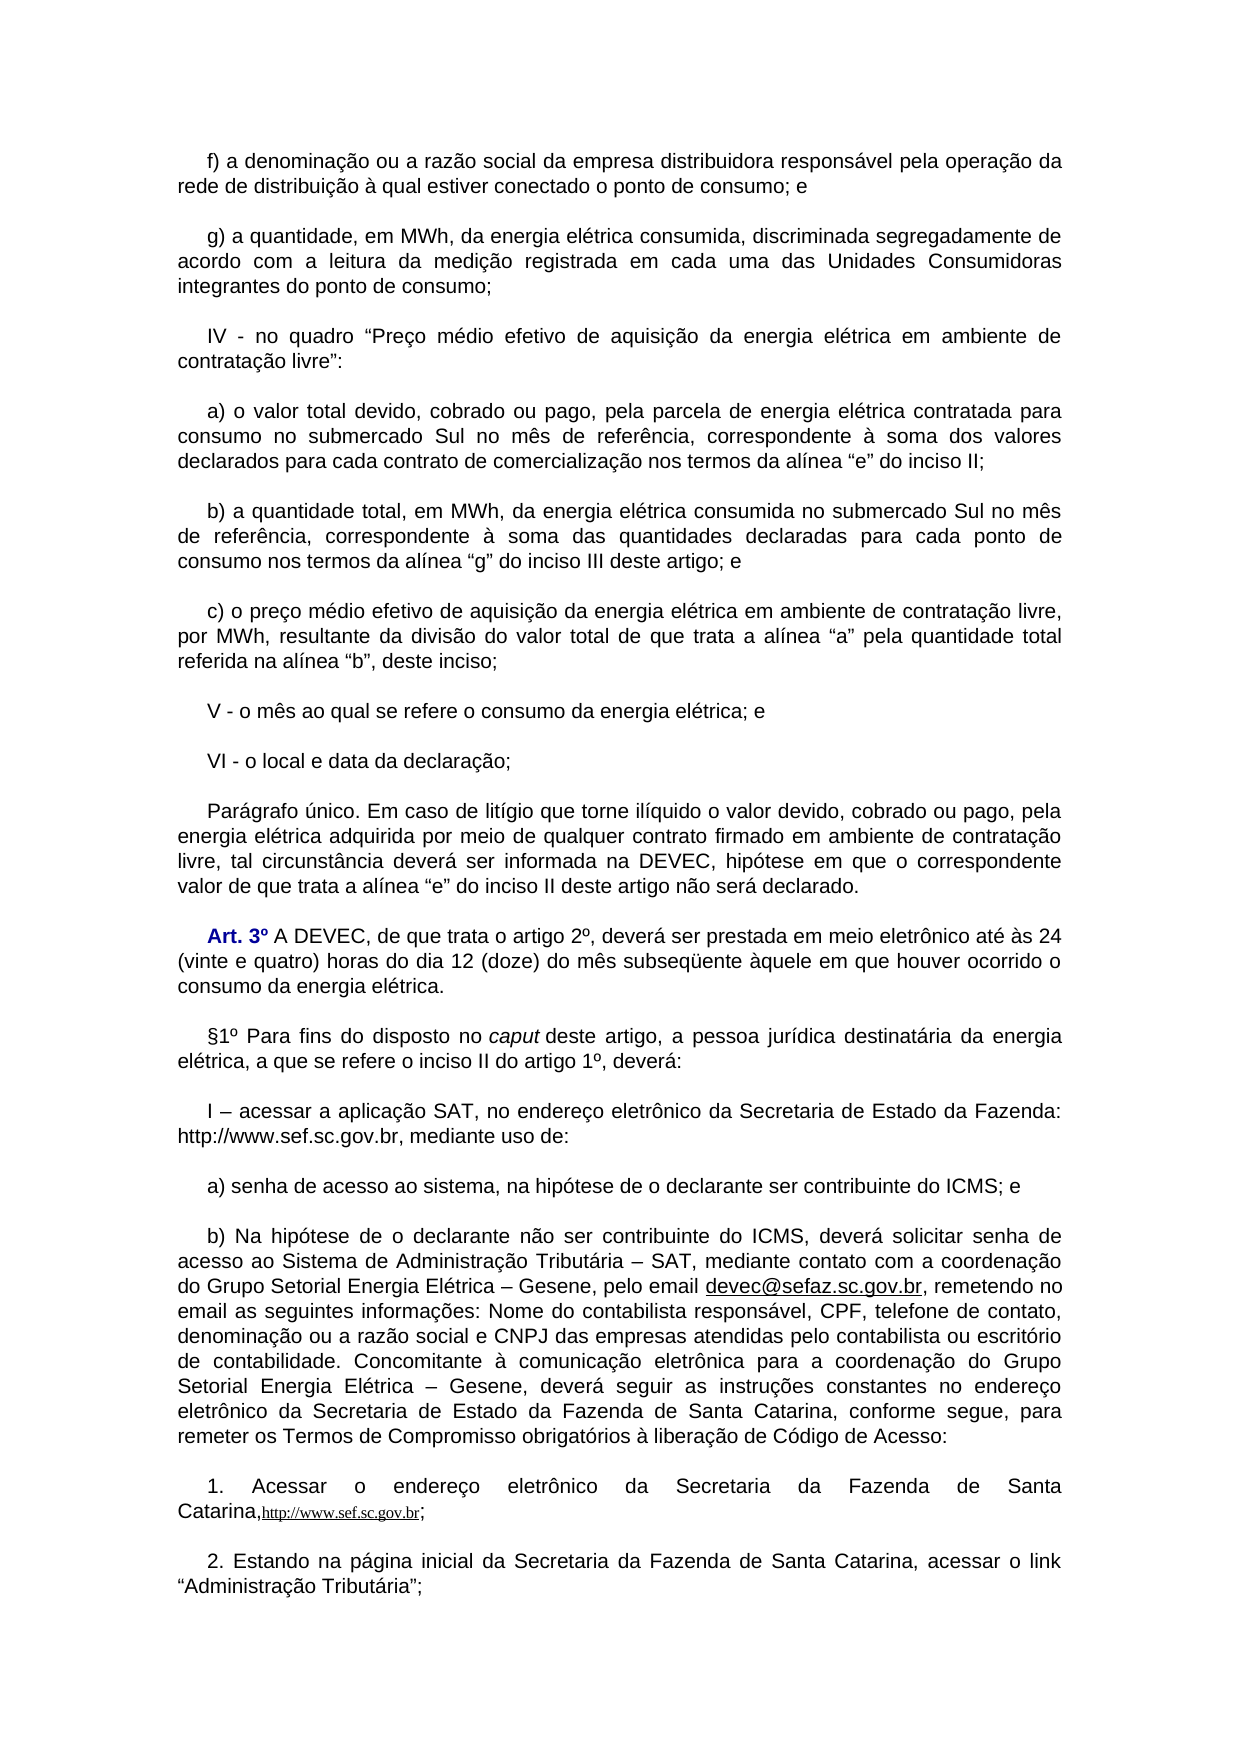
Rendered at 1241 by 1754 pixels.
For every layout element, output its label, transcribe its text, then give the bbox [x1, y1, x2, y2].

text a) senha de acesso ao sistema, na hipótese de o declarante ser contribuinte do ICMS; e [177, 1173, 1063, 1198]
text b) a quantidade total, em MWh, da energia elétrica consumida no submercado Sul no mês de referência, correspondente à soma das quantidades declaradas para cada ponto de consumo nos termos da alínea “g” do inciso III deste artigo; e [177, 498, 1063, 573]
text Art. 3º A DEVEC, de que trata o artigo 2º, deverá ser prestada em meio eletrônico até às 24 (vinte e quatro) horas do dia 12 (doze) do mês subseqüente àquele em que houver ocorrido o consumo da energia elétrica. [177, 923, 1063, 998]
text V - o mês ao qual se refere o consumo da energia elétrica; e [177, 698, 1063, 723]
text 1. Acessar o endereço eletrônico da Secretaria da Fazenda de Santa Catarina,http://www.sef.sc.gov.br; [177, 1473, 1063, 1523]
text Parágrafo único. Em caso de litígio que torne ilíquido o valor devido, cobrado ou pago, pela energia elétrica adquirida por meio de qualquer contrato firmado em ambiente de contratação livre, tal circunstância deverá ser informada na DEVEC, hipótese em que o correspondente valor de que trata a alínea “e” do inciso II deste artigo não será declarado. [177, 798, 1063, 898]
text §1º Para fins do disposto no caput deste artigo, a pessoa jurídica destinatária da energia elétrica, a que se refere o inciso II do artigo 1º, deverá: [177, 1023, 1063, 1073]
text b) Na hipótese de o declarante não ser contribuinte do ICMS, deverá solicitar senha de acesso ao Sistema de Administração Tributária – SAT, mediante contato com a coordenação do Grupo Setorial Energia Elétrica – Gesene, pelo email devec@sefaz.sc.gov.br, remetendo no email as seguintes informações: Nome do contabilista responsável, CPF, telefone de contato, denominação ou a razão social e CNPJ das empresas atendidas pelo contabilista ou escritório de contabilidade. Concomitante à comunicação eletrônica para a coordenação do Grupo Setorial Energia Elétrica – Gesene, deverá seguir as instruções constantes no endereço eletrônico da Secretaria de Estado da Fazenda de Santa Catarina, conforme segue, para remeter os Termos de Compromisso obrigatórios à liberação de Código de Acesso: [177, 1223, 1063, 1448]
text c) o preço médio efetivo de aquisição da energia elétrica em ambiente de contratação livre, por MWh, resultante da divisão do valor total de que trata a alínea “a” pela quantidade total referida na alínea “b”, deste inciso; [177, 598, 1063, 673]
text a) o valor total devido, cobrado ou pago, pela parcela de energia elétrica contratada para consumo no submercado Sul no mês de referência, correspondente à soma dos valores declarados para cada contrato de comercialização nos termos da alínea “e” do inciso II; [177, 398, 1063, 473]
text g) a quantidade, em MWh, da energia elétrica consumida, discriminada segregadamente de acordo com a leitura da medição registrada em cada uma das Unidades Consumidoras integrantes do ponto de consumo; [177, 223, 1063, 298]
text f) a denominação ou a razão social da empresa distribuidora responsável pela operação da rede de distribuição à qual estiver conectado o ponto de consumo; e [177, 148, 1063, 198]
text 2. Estando na página inicial da Secretaria da Fazenda de Santa Catarina, acessar o link “Administração Tributária”; [177, 1548, 1063, 1598]
text I – acessar a aplicação SAT, no endereço eletrônico da Secretaria de Estado da Fazenda: http://www.sef.sc.gov.br, mediante uso de: [177, 1098, 1063, 1148]
text IV - no quadro “Preço médio efetivo de aquisição da energia elétrica em ambiente de contratação livre”: [177, 323, 1063, 373]
text VI - o local e data da declaração; [177, 748, 1063, 773]
